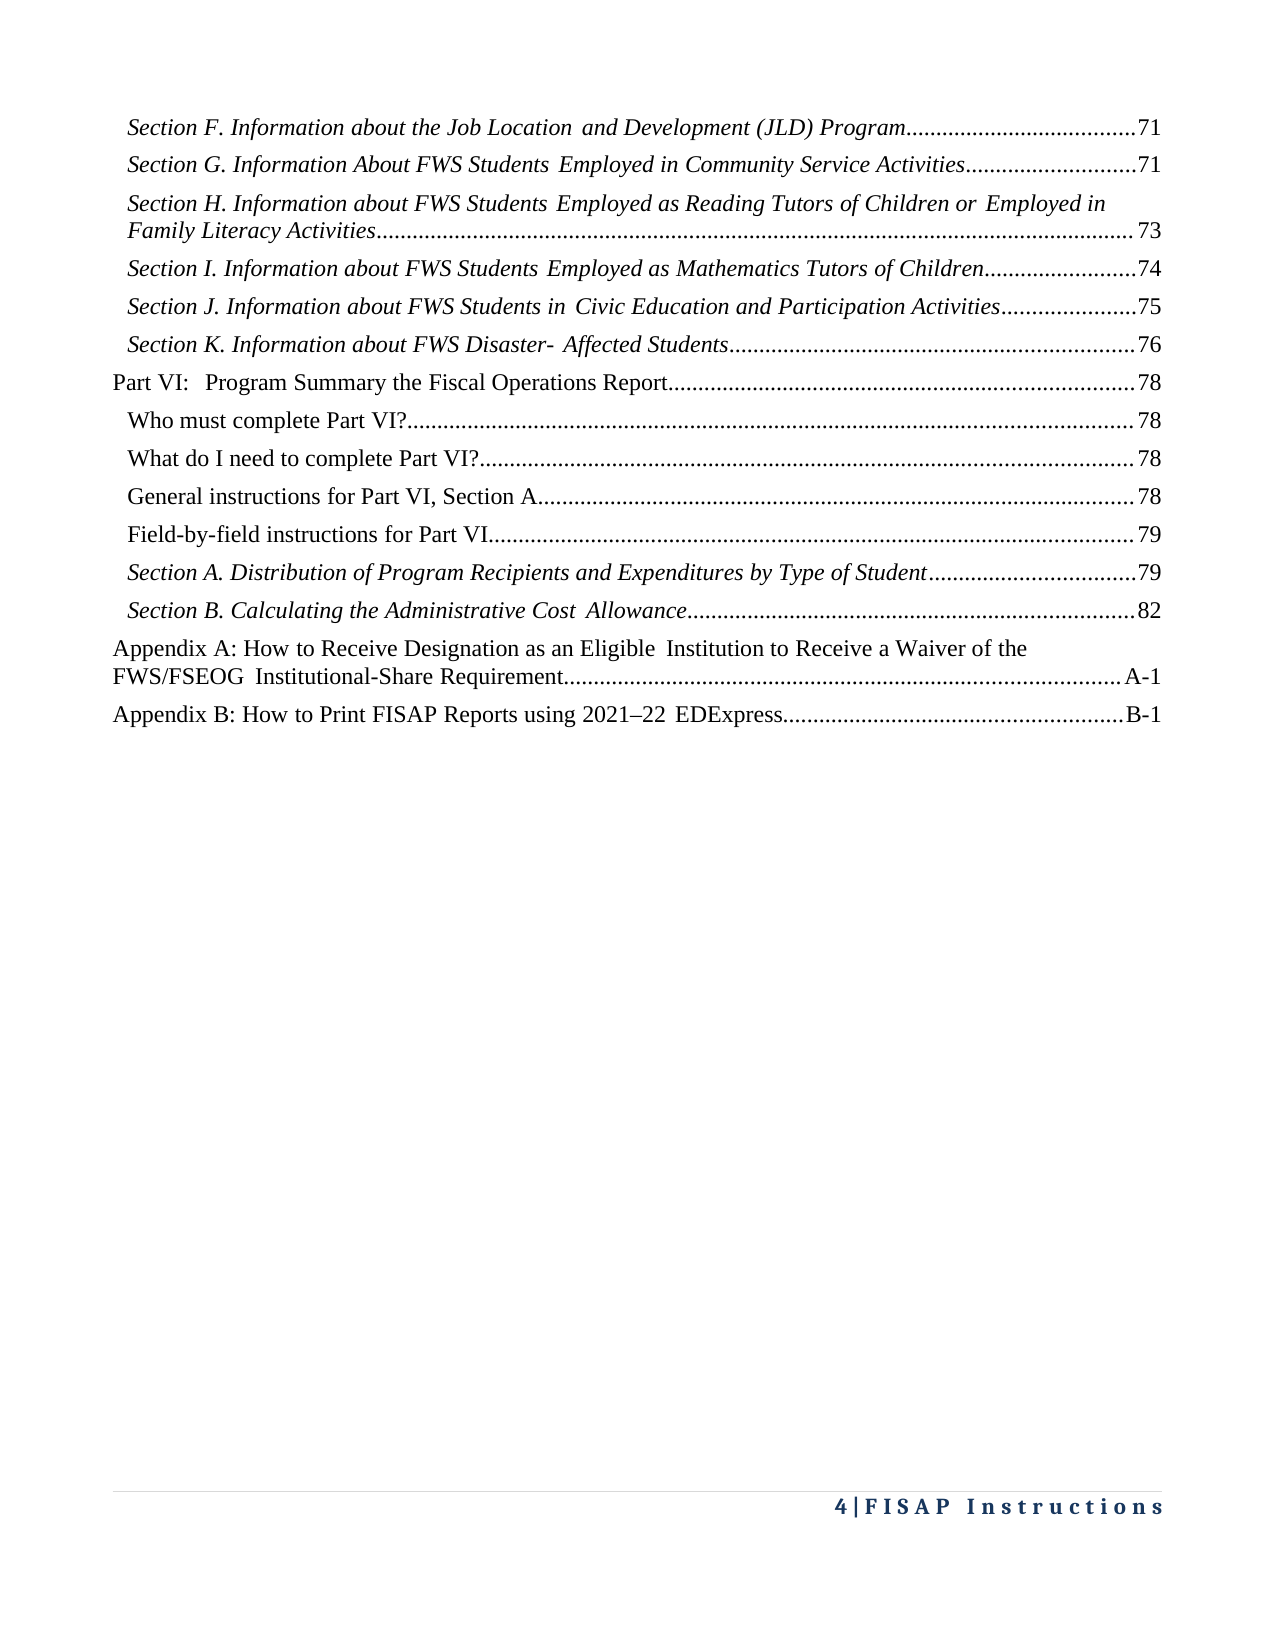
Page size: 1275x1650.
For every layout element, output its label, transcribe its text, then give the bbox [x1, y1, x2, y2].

text Section K. Information about FWS Disaster- Affected Students 76 [127, 330, 1162, 358]
text Who must complete Part VI? 78 [127, 406, 1162, 434]
text Field-by-field instructions for Part VI 79 [127, 520, 1162, 548]
text What do I need to complete Part VI? 78 [127, 444, 1162, 472]
text Section G. Information About FWS Students Employed in Community Service Activities 71 [127, 151, 1162, 178]
text Section J. Information about FWS Students in Civic Education and Participation Activities 75 [127, 292, 1162, 320]
text Section B. Calculating the Administrative Cost Allowance 82 [127, 596, 1162, 624]
text Section H. Information about FWS Students Employed as Reading Tutors of Children or Employed in Family Literacy Activities 73 [127, 188, 1162, 244]
text Section I. Information about FWS Students Employed as Mathematics Tutors of Children 74 [127, 254, 1162, 282]
text Appendix B: How to Print FISAP Reports using 2021–22 EDExpress B-1 [112, 700, 1162, 728]
text Part VI: Program Summary the Fiscal Operations Report 78 [112, 368, 1162, 396]
text Section A. Distribution of Program Recipients and Expenditures by Type of Student 79 [127, 558, 1162, 586]
text General instructions for Part VI, Section A 78 [127, 482, 1162, 510]
text Appendix A: How to Receive Designation as an Eligible Institution to Receive a Waiver of the FWS/FSEOG Institutional-Share Requirement A-1 [112, 634, 1162, 689]
text Section F. Information about the Job Location and Development (JLD) Program 71 [127, 112, 1162, 140]
